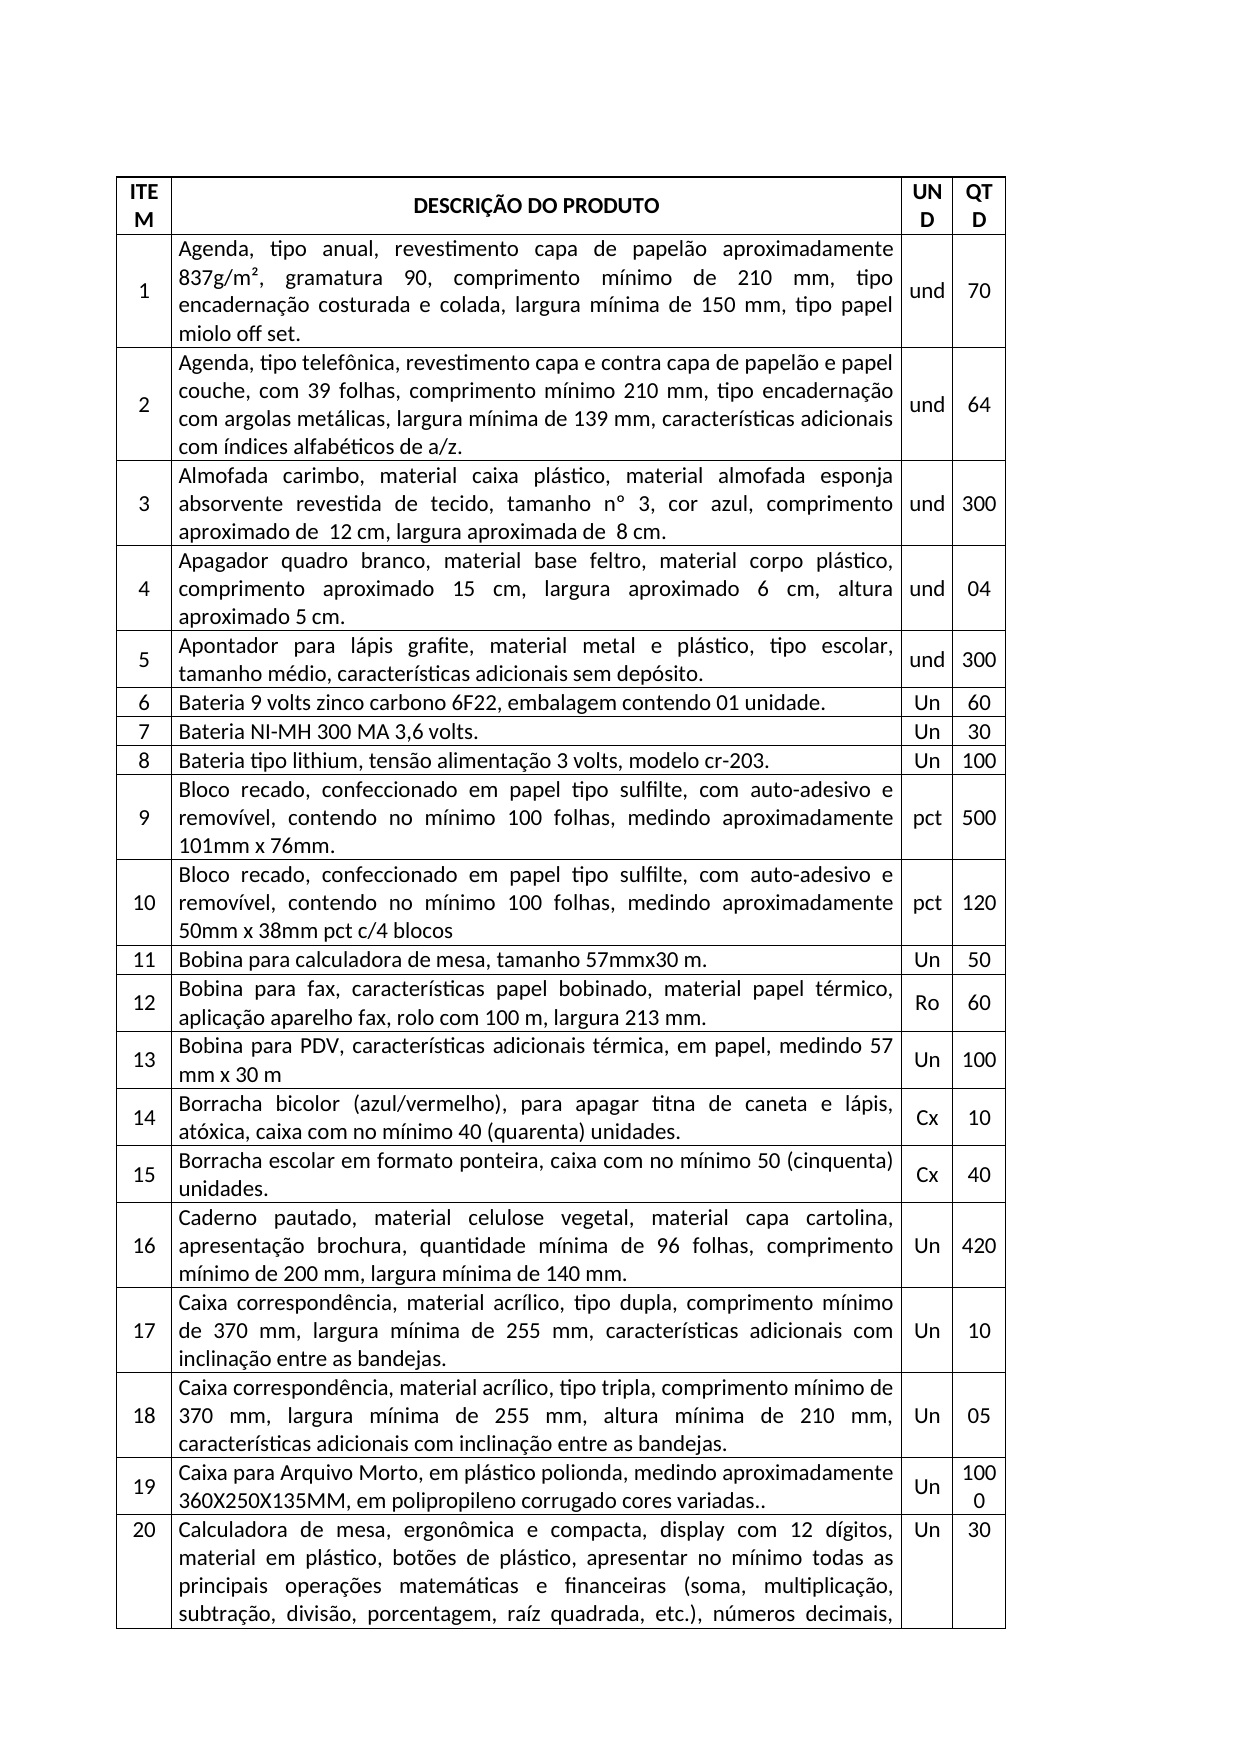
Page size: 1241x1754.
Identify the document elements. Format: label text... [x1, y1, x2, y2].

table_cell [172, 1515, 901, 1627]
table_cell 100 [953, 746, 1005, 774]
table_cell und [902, 235, 952, 347]
table_cell Almofada carimbo, material caixa plástico, material almofada esponja absorvente revestida de tecido, tamanho nº 3, cor azul, comprimento aproximado de 12 cm, largura aproximada de 8 cm. [172, 461, 901, 545]
table_cell pct [902, 860, 952, 944]
table_cell 1000 [953, 1458, 1005, 1514]
table_cell Un [902, 1288, 952, 1372]
table_cell 500 [953, 775, 1005, 859]
table_cell Un [902, 717, 952, 745]
table_cell Bloco recado, confeccionado em papel tipo sulfilte, com auto-adesivo e removível, contendo no mínimo 100 folhas, medindo aproximadamente 101mm x 76mm. [172, 775, 901, 859]
table_cell 20 [117, 1515, 171, 1627]
table_cell 1 [117, 235, 171, 347]
table_cell 10 [117, 860, 171, 944]
table_cell Apagador quadro branco, material base feltro, material corpo plástico, comprimento aproximado 15 cm, largura aproximado 6 cm, altura aproximado 5 cm. [172, 546, 901, 630]
table_cell Bateria 9 volts zinco carbono 6F22, embalagem contendo 01 unidade. [172, 688, 901, 716]
table_cell 15 [117, 1146, 171, 1202]
table_cell 30 [953, 1515, 1005, 1627]
table_cell 04 [953, 546, 1005, 630]
table_cell Bobina para fax, características papel bobinado, material papel térmico, aplicação aparelho fax, rolo com 100 m, largura 213 mm. [172, 975, 901, 1031]
table_cell Un [902, 1032, 952, 1088]
table_cell 40 [953, 1146, 1005, 1202]
table_cell Agenda, tipo telefônica, revestimento capa e contra capa de papelão e papel couche, com 39 folhas, comprimento mínimo 210 mm, tipo encadernação com argolas metálicas, largura mínima de 139 mm, características adicionais com índices alfabéticos de a/z. [172, 348, 901, 460]
table_cell Apontador para lápis grafite, material metal e plástico, tipo escolar, tamanho médio, características adicionais sem depósito. [172, 631, 901, 687]
table_cell Un [902, 1203, 952, 1287]
table_cell Un [902, 1373, 952, 1457]
table_cell und [902, 631, 952, 687]
table_cell 14 [117, 1089, 171, 1145]
table_cell und [902, 546, 952, 630]
table_cell 120 [953, 860, 1005, 944]
table_cell 16 [117, 1203, 171, 1287]
table_cell 12 [117, 975, 171, 1031]
table_cell 50 [953, 946, 1005, 973]
table_cell 05 [953, 1373, 1005, 1457]
table_cell Cx [902, 1146, 952, 1202]
table_cell Caderno pautado, material celulose vegetal, material capa cartolina, apresentação brochura, quantidade mínima de 96 folhas, comprimento mínimo de 200 mm, largura mínima de 140 mm. [172, 1203, 901, 1287]
table_cell 4 [117, 546, 171, 630]
table_cell pct [902, 775, 952, 859]
table_cell 70 [953, 235, 1005, 347]
table_cell 13 [117, 1032, 171, 1088]
table_cell und [902, 461, 952, 545]
table_header QTD [953, 178, 1005, 233]
table_cell Caixa para Arquivo Morto, em plástico polionda, medindo aproximadamente 360X250X135MM, em polipropileno corrugado cores variadas.. [172, 1458, 901, 1514]
table_cell 300 [953, 631, 1005, 687]
table_cell 10 [953, 1288, 1005, 1372]
table_cell Bloco recado, confeccionado em papel tipo sulfilte, com auto-adesivo e removível, contendo no mínimo 100 folhas, medindo aproximadamente 50mm x 38mm pct c/4 blocos [172, 860, 901, 944]
table_header DESCRIÇÃO DO PRODUTO [172, 178, 901, 233]
table_header UND [902, 178, 952, 233]
table_cell 300 [953, 461, 1005, 545]
table_cell Borracha escolar em formato ponteira, caixa com no mínimo 50 (cinquenta) unidades. [172, 1146, 901, 1202]
table_cell 6 [117, 688, 171, 716]
table_cell 11 [117, 946, 171, 973]
table_cell 17 [117, 1288, 171, 1372]
table_cell Bobina para calculadora de mesa, tamanho 57mmx30 m. [172, 946, 901, 973]
table_cell Ro [902, 975, 952, 1031]
table_cell 60 [953, 688, 1005, 716]
table_cell Caixa correspondência, material acrílico, tipo tripla, comprimento mínimo de 370 mm, largura mínima de 255 mm, altura mínima de 210 mm, características adicionais com inclinação entre as bandejas. [172, 1373, 901, 1457]
table_cell Bobina para PDV, características adicionais térmica, em papel, medindo 57 mm x 30 m [172, 1032, 901, 1088]
table_cell 64 [953, 348, 1005, 460]
table_cell 10 [953, 1089, 1005, 1145]
table_cell Bateria tipo lithium, tensão alimentação 3 volts, modelo cr-203. [172, 746, 901, 774]
table_cell 18 [117, 1373, 171, 1457]
table_cell Un [902, 1515, 952, 1627]
table_cell 3 [117, 461, 171, 545]
table_cell 19 [117, 1458, 171, 1514]
table_cell 100 [953, 1032, 1005, 1088]
table_cell und [902, 348, 952, 460]
table_cell Un [902, 746, 952, 774]
table_cell Cx [902, 1089, 952, 1145]
table_cell 8 [117, 746, 171, 774]
table_cell 5 [117, 631, 171, 687]
table_cell 2 [117, 348, 171, 460]
table_cell Agenda, tipo anual, revestimento capa de papelão aproximadamente 837g/m², gramatura 90, comprimento mínimo de 210 mm, tipo encadernação costurada e colada, largura mínima de 150 mm, tipo papel miolo off set. [172, 235, 901, 347]
table_header ITEM [117, 178, 171, 233]
table_cell 7 [117, 717, 171, 745]
table_cell 420 [953, 1203, 1005, 1287]
table_cell 60 [953, 975, 1005, 1031]
table_cell Un [902, 688, 952, 716]
table_cell 9 [117, 775, 171, 859]
table_cell Borracha bicolor (azul/vermelho), para apagar titna de caneta e lápis, atóxica, caixa com no mínimo 40 (quarenta) unidades. [172, 1089, 901, 1145]
table_cell Un [902, 946, 952, 973]
table_cell Caixa correspondência, material acrílico, tipo dupla, comprimento mínimo de 370 mm, largura mínima de 255 mm, características adicionais com inclinação entre as bandejas. [172, 1288, 901, 1372]
table_cell 30 [953, 717, 1005, 745]
table_cell Bateria NI-MH 300 MA 3,6 volts. [172, 717, 901, 745]
table_cell Un [902, 1458, 952, 1514]
